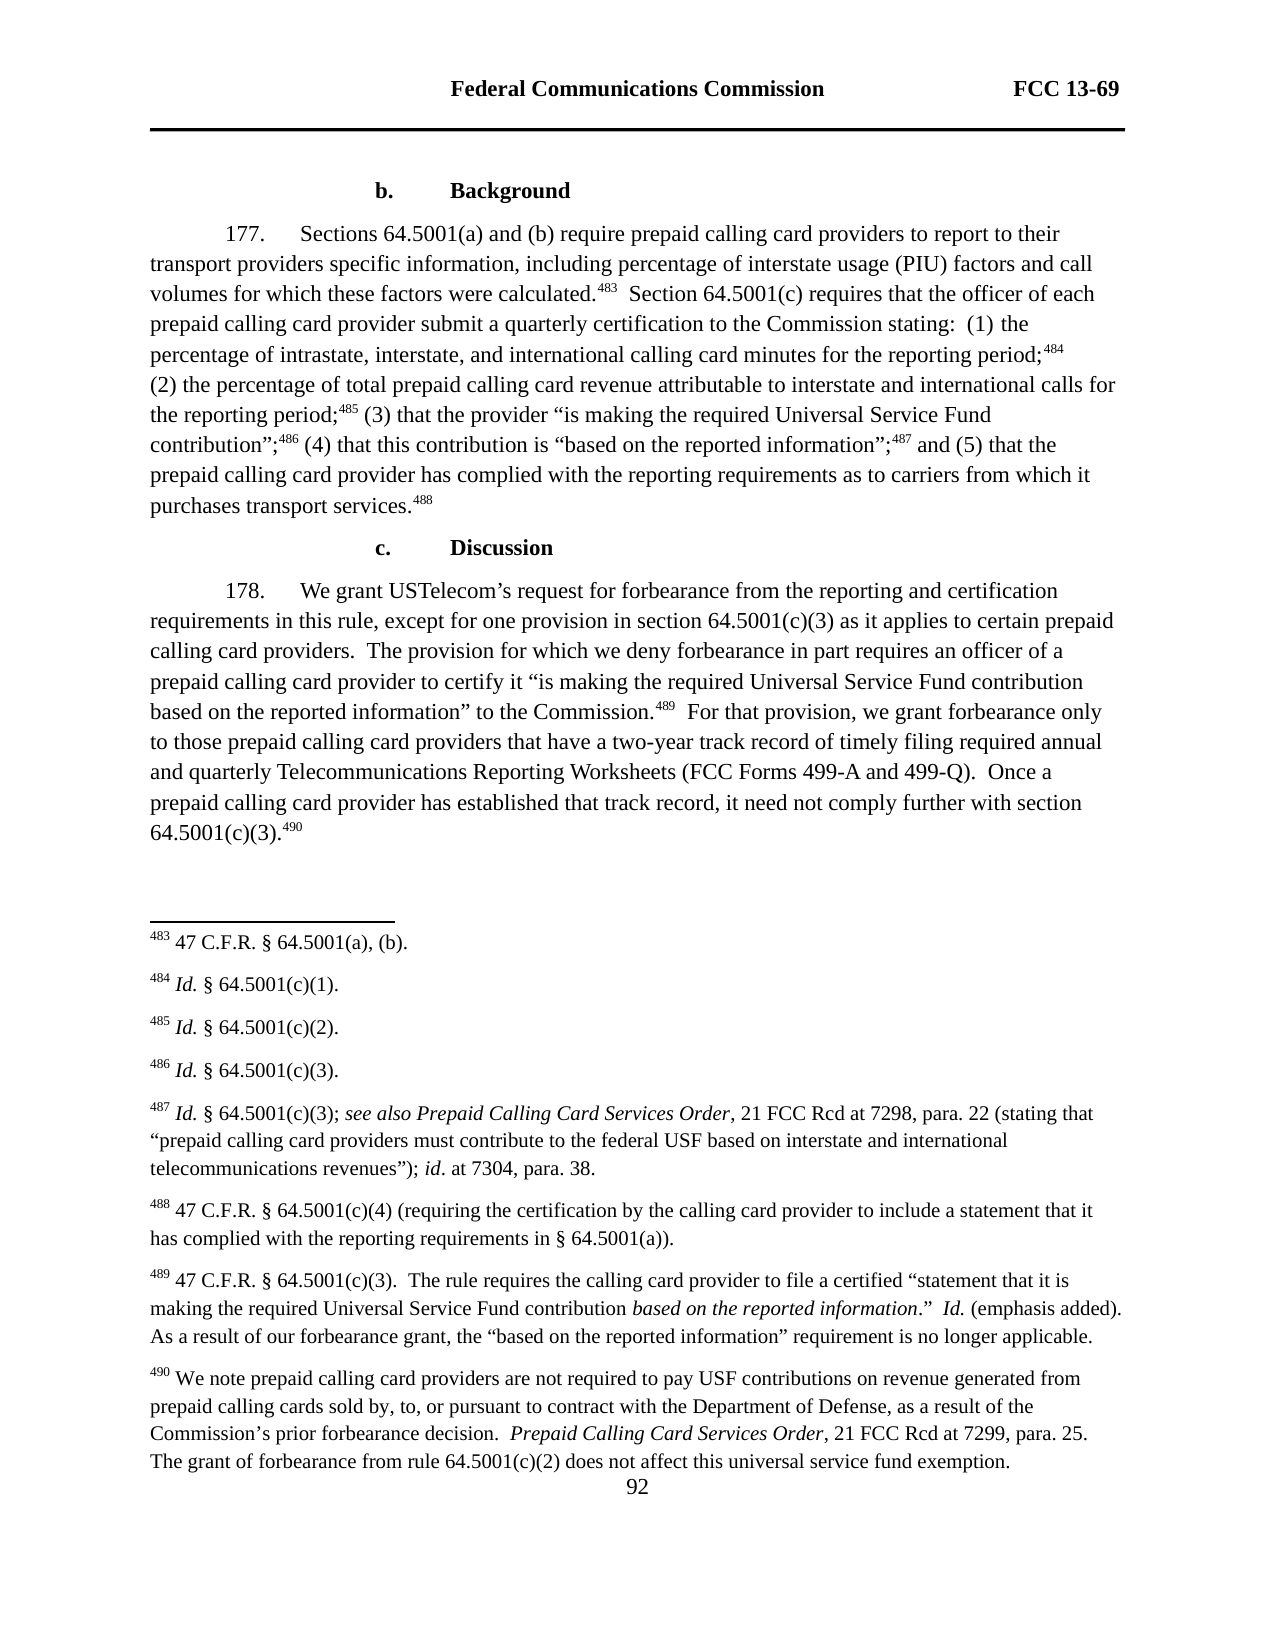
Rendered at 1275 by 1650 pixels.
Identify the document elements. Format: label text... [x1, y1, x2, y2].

subtitle Discussion [375, 534, 1125, 561]
text Sections 64.5001(a) and (b) require prepaid calling card providers to report to their transport providers specific information, including percentage of interstate usage (PIU) factors and call volumes for which these factors were calculated. Section 64.5001(c) requires that the officer of each prepaid calling card provider submit a quarterly certification to the Commission stating: (1) the percentage of intrastate, interstate, and international calling card minutes for the reporting period; (2) the percentage of total prepaid calling card revenue attributable to interstate and international calls for the reporting period; (3) that the provider “is making the required Universal Service Fund contribution”; (4) that this contribution is “based on the reported information”; and (5) that the prepaid calling card provider has complied with the reporting requirements as to carriers from which it purchases transport services. [150, 220, 1125, 518]
text We grant USTelecom’s request for forbearance from the reporting and certification requirements in this rule, except for one provision in section 64.5001(c)(3) as it applies to certain prepaid calling card providers. The provision for which we deny forbearance in part requires an officer of a prepaid calling card provider to certify it “is making the required Universal Service Fund contribution based on the reported information” to the Commission. For that provision, we grant forbearance only to those prepaid calling card providers that have a two-year track record of timely filing required annual and quarterly Telecommunications Reporting Worksheets (FCC Forms 499-A and 499-Q). Once a prepaid calling card provider has established that track record, it need not comply further with section 64.5001(c)(3). [150, 577, 1125, 845]
subtitle Background [375, 177, 1125, 203]
